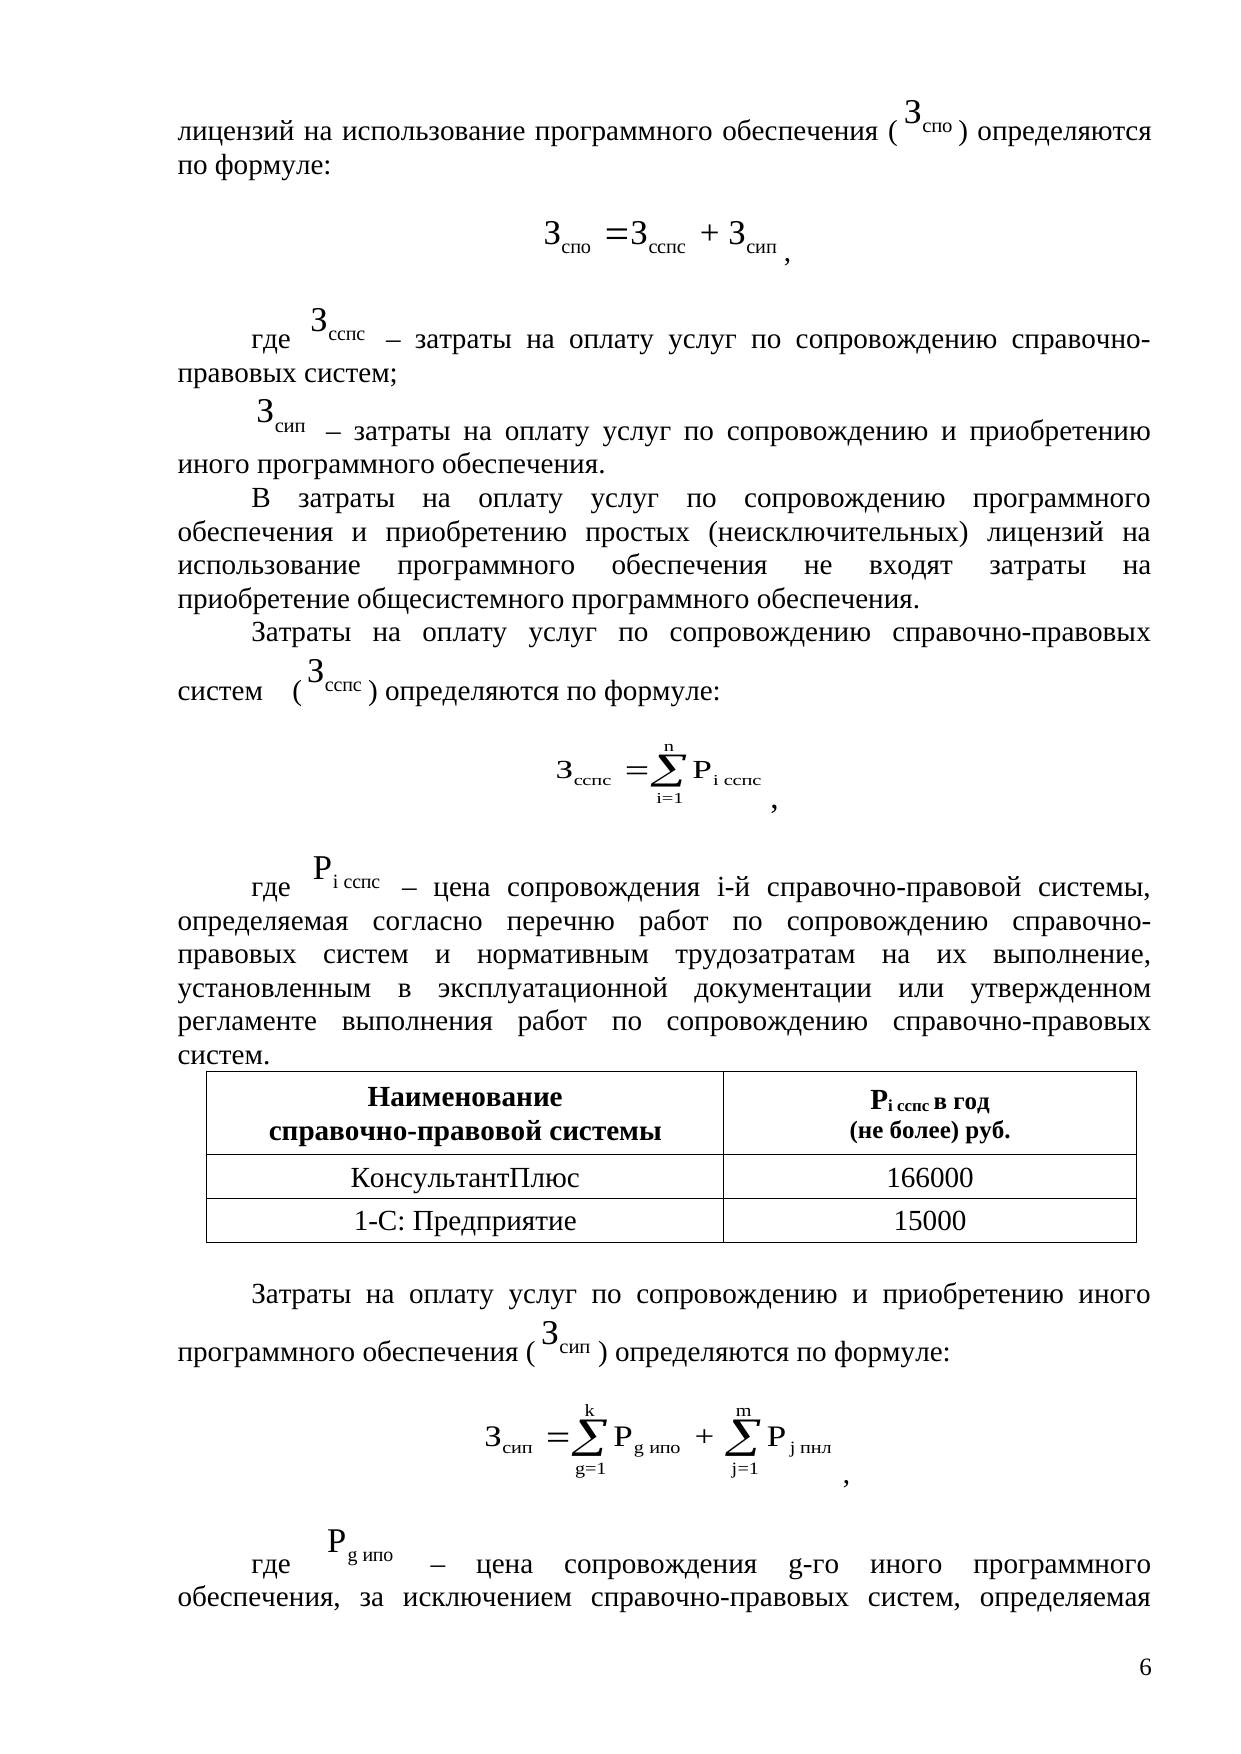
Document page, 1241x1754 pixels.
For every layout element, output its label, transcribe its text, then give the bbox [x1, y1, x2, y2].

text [177, 89, 1152, 181]
text , [177, 1397, 1152, 1489]
table_cell 15000 [724, 1199, 1136, 1242]
table_cell 166000 [724, 1155, 1136, 1198]
text , [177, 735, 1152, 816]
text Затраты на оплату услуг по сопровождению справочно-правовых систем () определяются по формуле: [177, 614, 1152, 706]
text где – цена сопровождения i-й справочно-правовой системы, определяемая согласно перечню работ по сопровождению справочно-правовых систем и нормативным трудозатратам на их выполнение, установленным в эксплуатационной документации или утвержденном регламенте выполнения работ по сопровождению справочно-правовых систем. [177, 844, 1152, 1071]
text где – затраты на оплату услуг по сопровождению справочно-правовых систем; [177, 296, 1152, 388]
table_header Pi сспс в год (не более) руб. [724, 1072, 1136, 1154]
table_header Наименование справочно-правовой системы [207, 1072, 723, 1154]
text – затраты на оплату услуг по сопровождению и приобретению иного программного обеспечения. [177, 388, 1152, 480]
text В затраты на оплату услуг по сопровождению программного обеспечения и приобретению простых (неисключительных) лицензий на использование программного обеспечения не входят затраты на приобретение общесистемного программного обеспечения. [177, 480, 1152, 614]
text Затраты на оплату услуг по сопровождению и приобретению иного программного обеспечения () определяются по формуле: [177, 1276, 1152, 1368]
table_cell КонсультантПлюс [207, 1155, 723, 1198]
table_cell 1-С: Предприятие [207, 1199, 723, 1242]
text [177, 1518, 1152, 1613]
text , [177, 209, 1152, 268]
